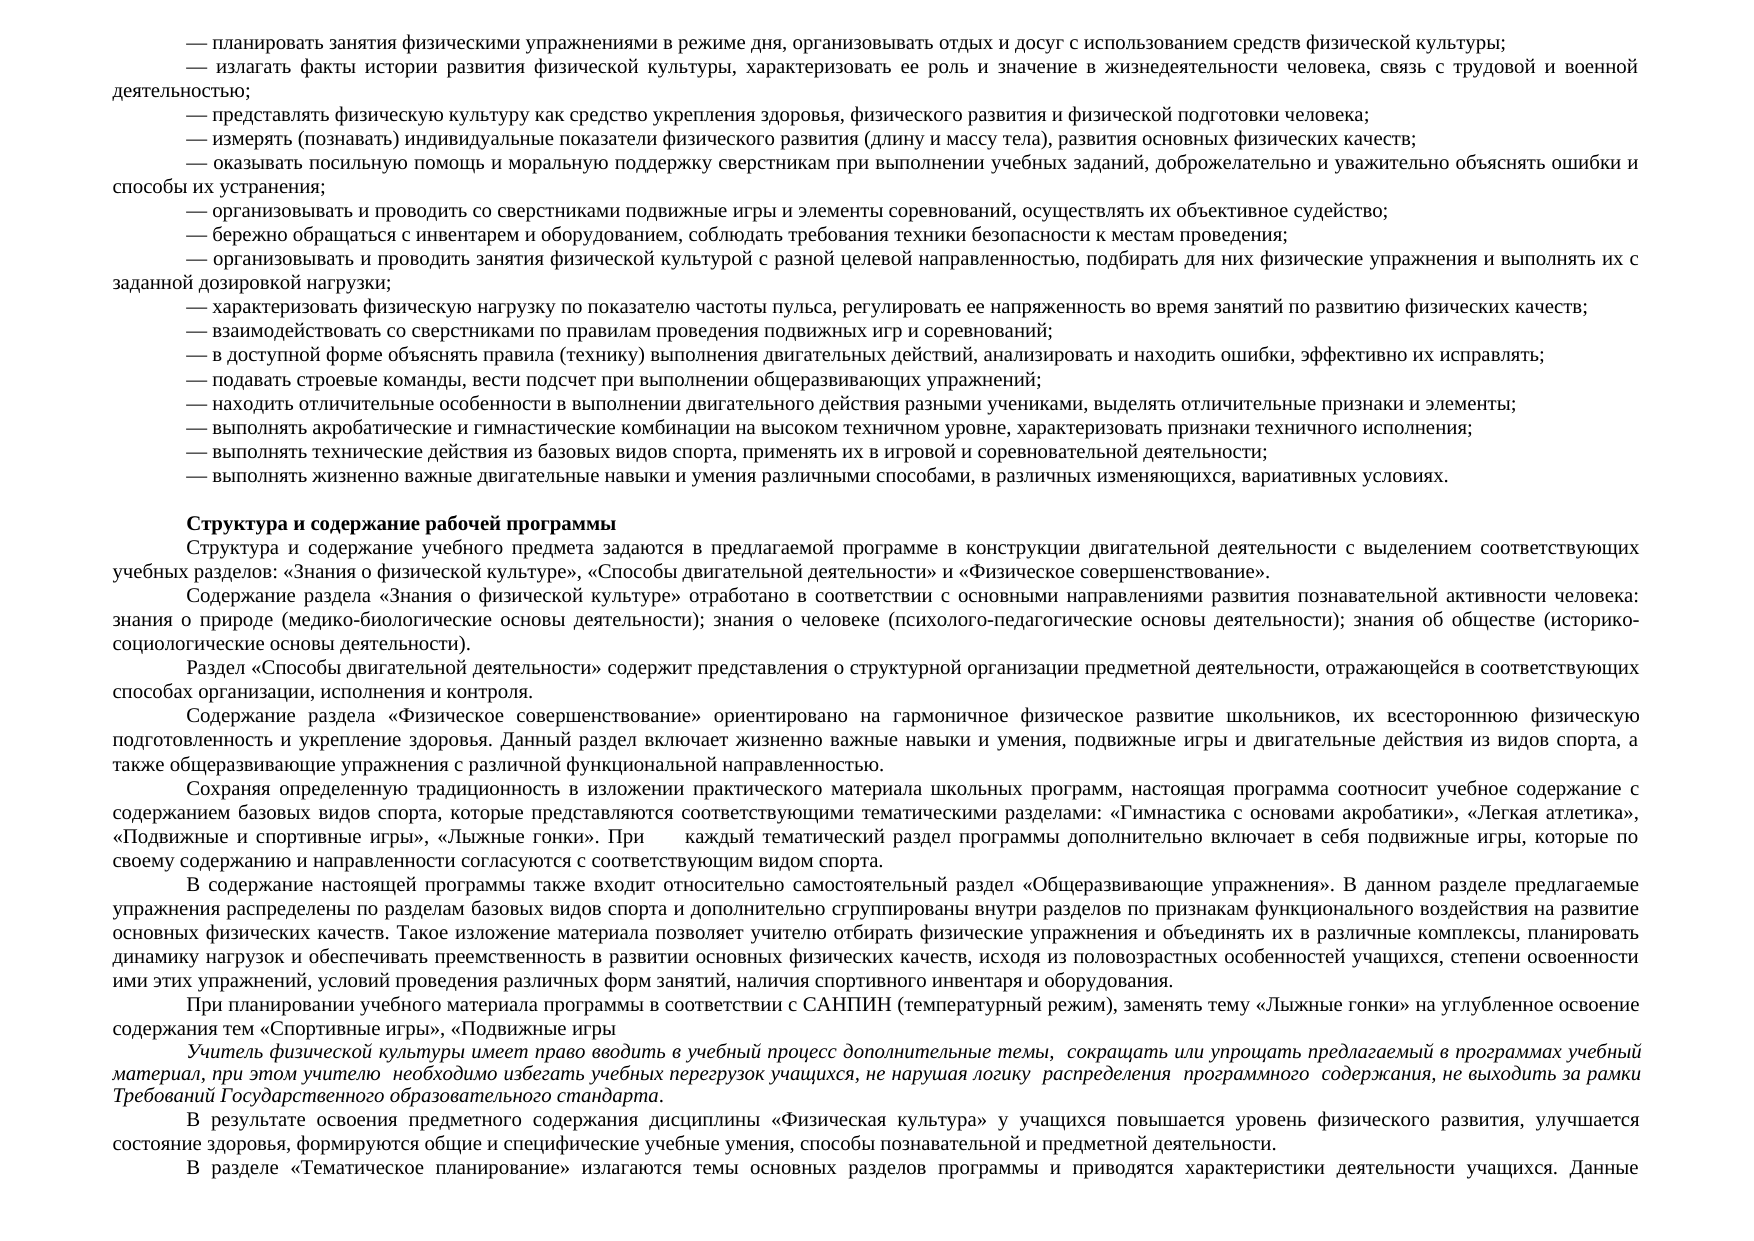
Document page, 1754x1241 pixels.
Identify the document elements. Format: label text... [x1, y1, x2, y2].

text — находить отличительные особенности в выполнении двигательного действия разными учениками, выделять отличительные признаки и элементы; [112, 391, 1641, 414]
text — оказывать посильную помощь и моральную поддержку сверстникам при выполнении учебных заданий, доброжелательно и уважительно объяснять ошибки и способы их устранения; [112, 150, 1641, 198]
text — взаимодействовать со сверстниками по правилам проведения подвижных игр и соревнований; [112, 318, 1641, 342]
text Учитель физической культуры имеет право вводить в учебный процесс дополнительные темы, сокращать или упрощать предлагаемый в программах учебный материал, при этом учителю необходимо избегать учебных перегрузок учащихся, не нарушая логику распределения программного содержания, не выходить за рамки Требований Государственного образовательного стандарта. [112, 1040, 1643, 1107]
text Сохраняя определенную традиционность в изложении практического материала школьных программ, настоящая программа соотносит учебное содержание с содержанием базовых видов спорта, которые представляются соответствующими тематическими разделами: «Гимнастика с основами акробатики», «Легкая атлетика», «Подвижные и спортивные игры», «Лыжные гонки». При каждый тематический раздел программы дополнительно включает в себя подвижные игры, которые по своему содержанию и направленности согласуются с соответствующим видом спорта. [112, 776, 1641, 872]
text — организовывать и проводить со сверстниками подвижные игры и элементы соревнований, осуществлять их объективное судейство; [112, 198, 1641, 222]
text — представлять физическую культуру как средство укрепления здоровья, физического развития и физической подготовки человека; [112, 102, 1641, 126]
text — выполнять акробатические и гимнастические комбинации на высоком техничном уровне, характеризовать признаки техничного исполнения; [112, 414, 1641, 439]
text Структура и содержание учебного предмета задаются в предлагаемой программе в конструкции двигательной деятельности с выделением соответствующих учебных разделов: «Знания о физической культуре», «Способы двигательной деятельности» и «Физическое совершенствование». [112, 535, 1641, 583]
text В результате освоения предметного содержания дисциплины «Физическая культура» у учащихся повышается уровень физического развития, улучшается состояние здоровья, формируются общие и специфические учебные умения, способы познавательной и предметной деятельности. [112, 1107, 1641, 1155]
text — характеризовать физическую нагрузку по показателю частоты пульса, регулировать ее напряженность во время занятий по развитию физических качеств; [112, 294, 1641, 318]
text — бережно обращаться с инвентарем и оборудованием, соблюдать требования техники безопасности к местам проведения; [112, 222, 1641, 246]
text — выполнять технические действия из базовых видов спорта, применять их в игровой и соревновательной деятельности; [112, 439, 1641, 463]
text — организовывать и проводить занятия физической культурой с разной целевой направленностью, подбирать для них физические упражнения и выполнять их с заданной дозировкой нагрузки; [112, 246, 1641, 294]
text При планировании учебного материала программы в соответствии с САНПИН (температурный режим), заменять тему «Лыжные гонки» на углубленное освоение содержания тем «Спортивные игры», «Подвижные игры [112, 992, 1641, 1040]
text — подавать строевые команды, вести подсчет при выполнении общеразвивающих упражнений; [112, 366, 1641, 391]
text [112, 1155, 1641, 1179]
text — излагать факты истории развития физической культуры, характеризовать ее роль и значение в жизнедеятельности человека, связь с трудовой и военной деятельностью; [112, 54, 1641, 102]
text — планировать занятия физическими упражнениями в режиме дня, организовывать отдых и досуг с использованием средств физической культуры; [112, 29, 1641, 54]
text — выполнять жизненно важные двигательные навыки и умения различными способами, в различных изменяющихся, вариативных условиях. [112, 463, 1641, 487]
text Содержание раздела «Знания о физической культуре» отработано в соответствии с основными направлениями развития познавательной активности человека: знания о природе (медико-биологические основы деятельности); знания о человеке (психолого-педагогические основы деятельности); знания об обществе (историко-социологические основы деятельности). [112, 583, 1641, 655]
text Раздел «Способы двигательной деятельности» содержит представления о структурной организации предметной деятельности, отражающейся в соответствующих способах организации, исполнения и контроля. [112, 655, 1641, 703]
text В содержание настоящей программы также входит относительно самостоятельный раздел «Общеразвивающие упражнения». В данном разделе предлагаемые упражнения распределены по разделам базовых видов спорта и дополнительно сгруппированы внутри разделов по признакам функционального воздействия на развитие основных физических качеств. Такое изложение материала позволяет учителю отбирать физические упражнения и объединять их в различные комплексы, планировать динамику нагрузок и обеспечивать преемственность в развитии основных физических качеств, исходя из половозрастных особенностей учащихся, степени освоенности ими этих упражнений, условий проведения различных форм занятий, наличия спортивного инвентаря и оборудования. [112, 872, 1641, 992]
text Структура и содержание рабочей программы [112, 511, 1641, 535]
text Содержание раздела «Физическое совершенствование» ориентировано на гармоничное физическое развитие школьников, их всестороннюю физическую подготовленность и укрепление здоровья. Данный раздел включает жизненно важные навыки и умения, подвижные игры и двигательные действия из видов спорта, а также общеразвивающие упражнения с различной функциональной направленностью. [112, 703, 1641, 776]
text — измерять (познавать) индивидуальные показатели физического развития (длину и массу тела), развития основных физических качеств; [112, 126, 1641, 150]
text — в доступной форме объяснять правила (технику) выполнения двигательных действий, анализировать и находить ошибки, эффективно их исправлять; [112, 342, 1641, 366]
